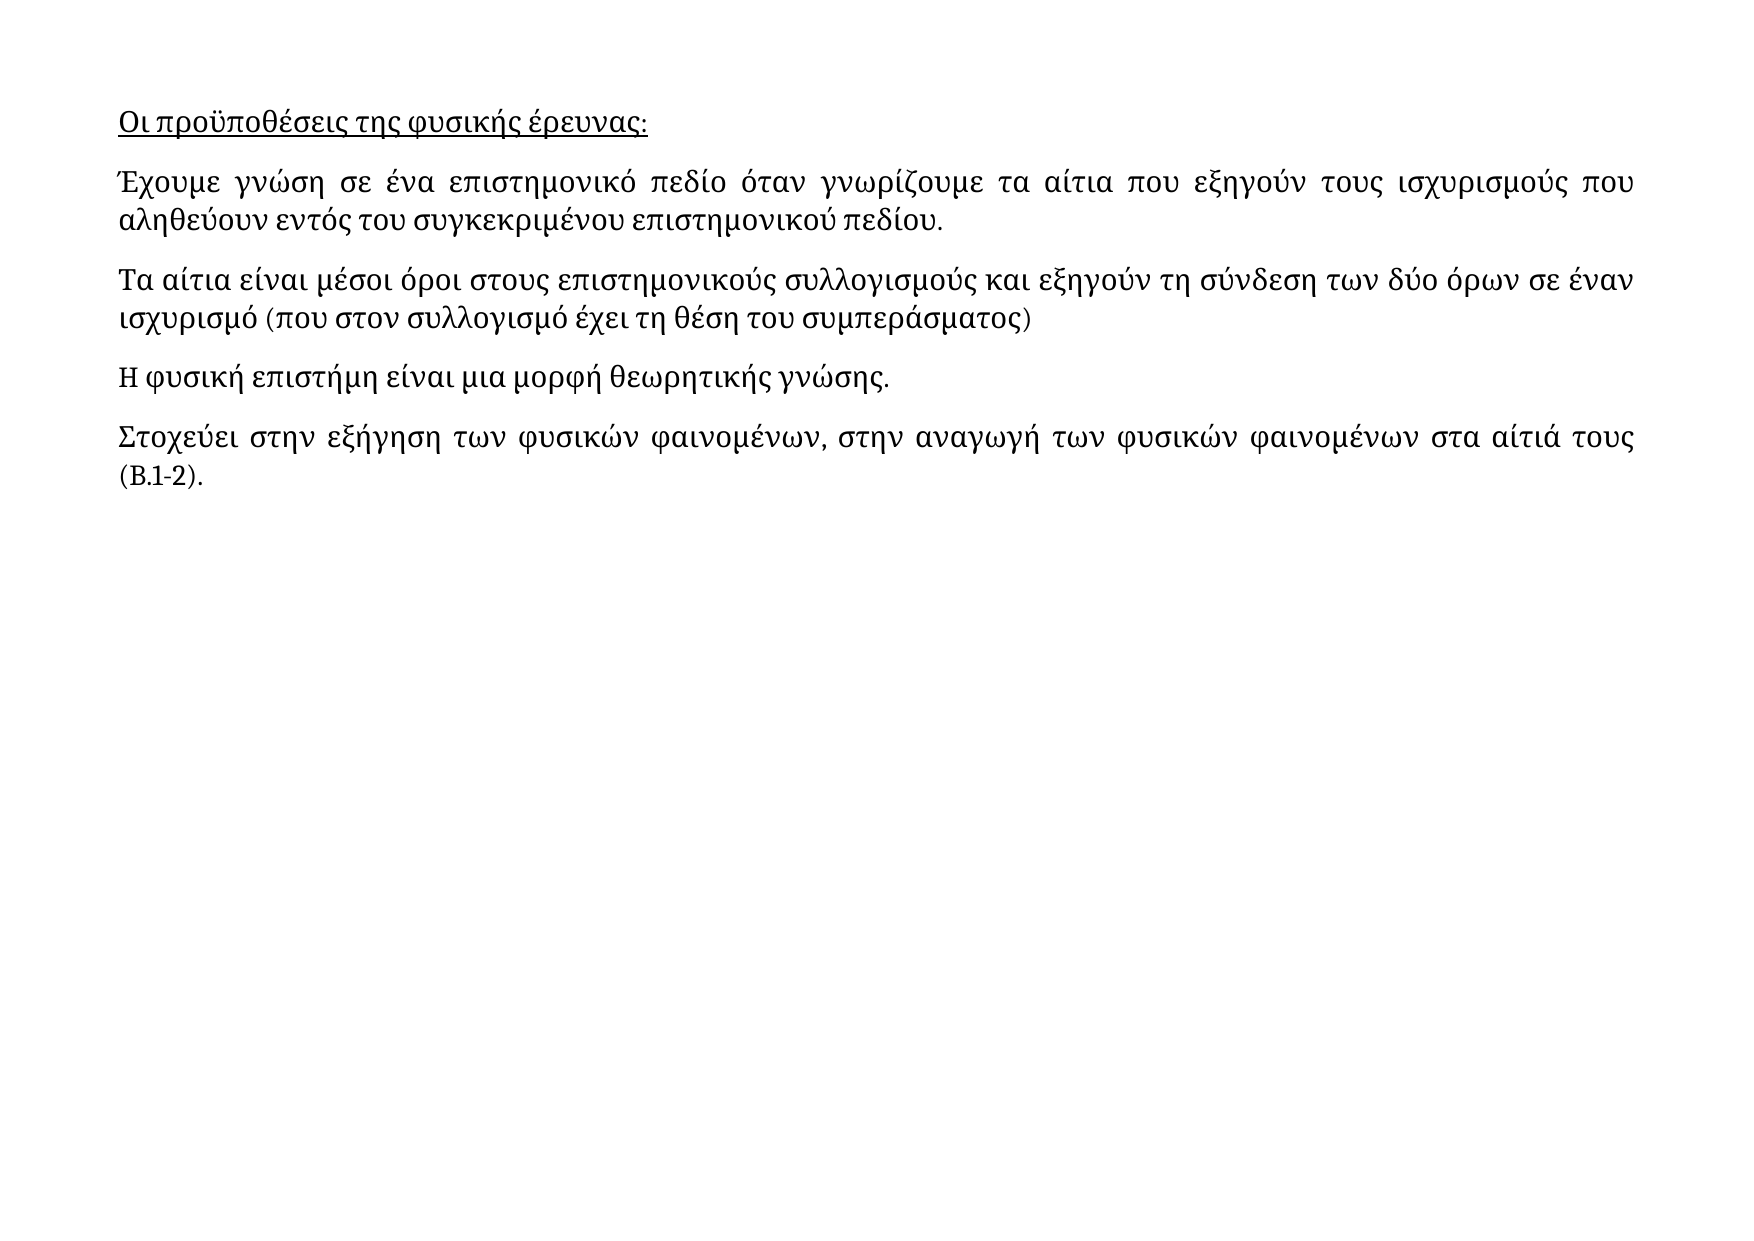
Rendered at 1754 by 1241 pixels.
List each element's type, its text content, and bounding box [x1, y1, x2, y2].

text Τα αίτια είναι μέσοι όροι στους επιστημονικούς συλλογισμούς και εξηγούν τη σύνδεση των δύο όρων σε έναν ισχυρισμό (που στον συλλογισμό έχει τη θέση του συμπεράσματος) [118, 264, 1636, 336]
text Οι προϋποθέσεις της φυσικής έρευνας: [118, 106, 1636, 140]
text Στοχεύει στην εξήγηση των φυσικών φαινομένων, στην αναγωγή των φυσικών φαινομένων στα αίτιά τους (B.1-2). [118, 421, 1636, 493]
text H φυσική επιστήμη είναι μια μορφή θεωρητικής γνώσης. [118, 362, 1636, 395]
text Έχουμε γνώση σε ένα επιστημονικό πεδίο όταν γνωρίζουμε τα αίτια που εξηγούν τους ισχυρισμούς που αληθεύουν εντός του συγκεκριμένου επιστημονικού πεδίου. [118, 166, 1636, 238]
